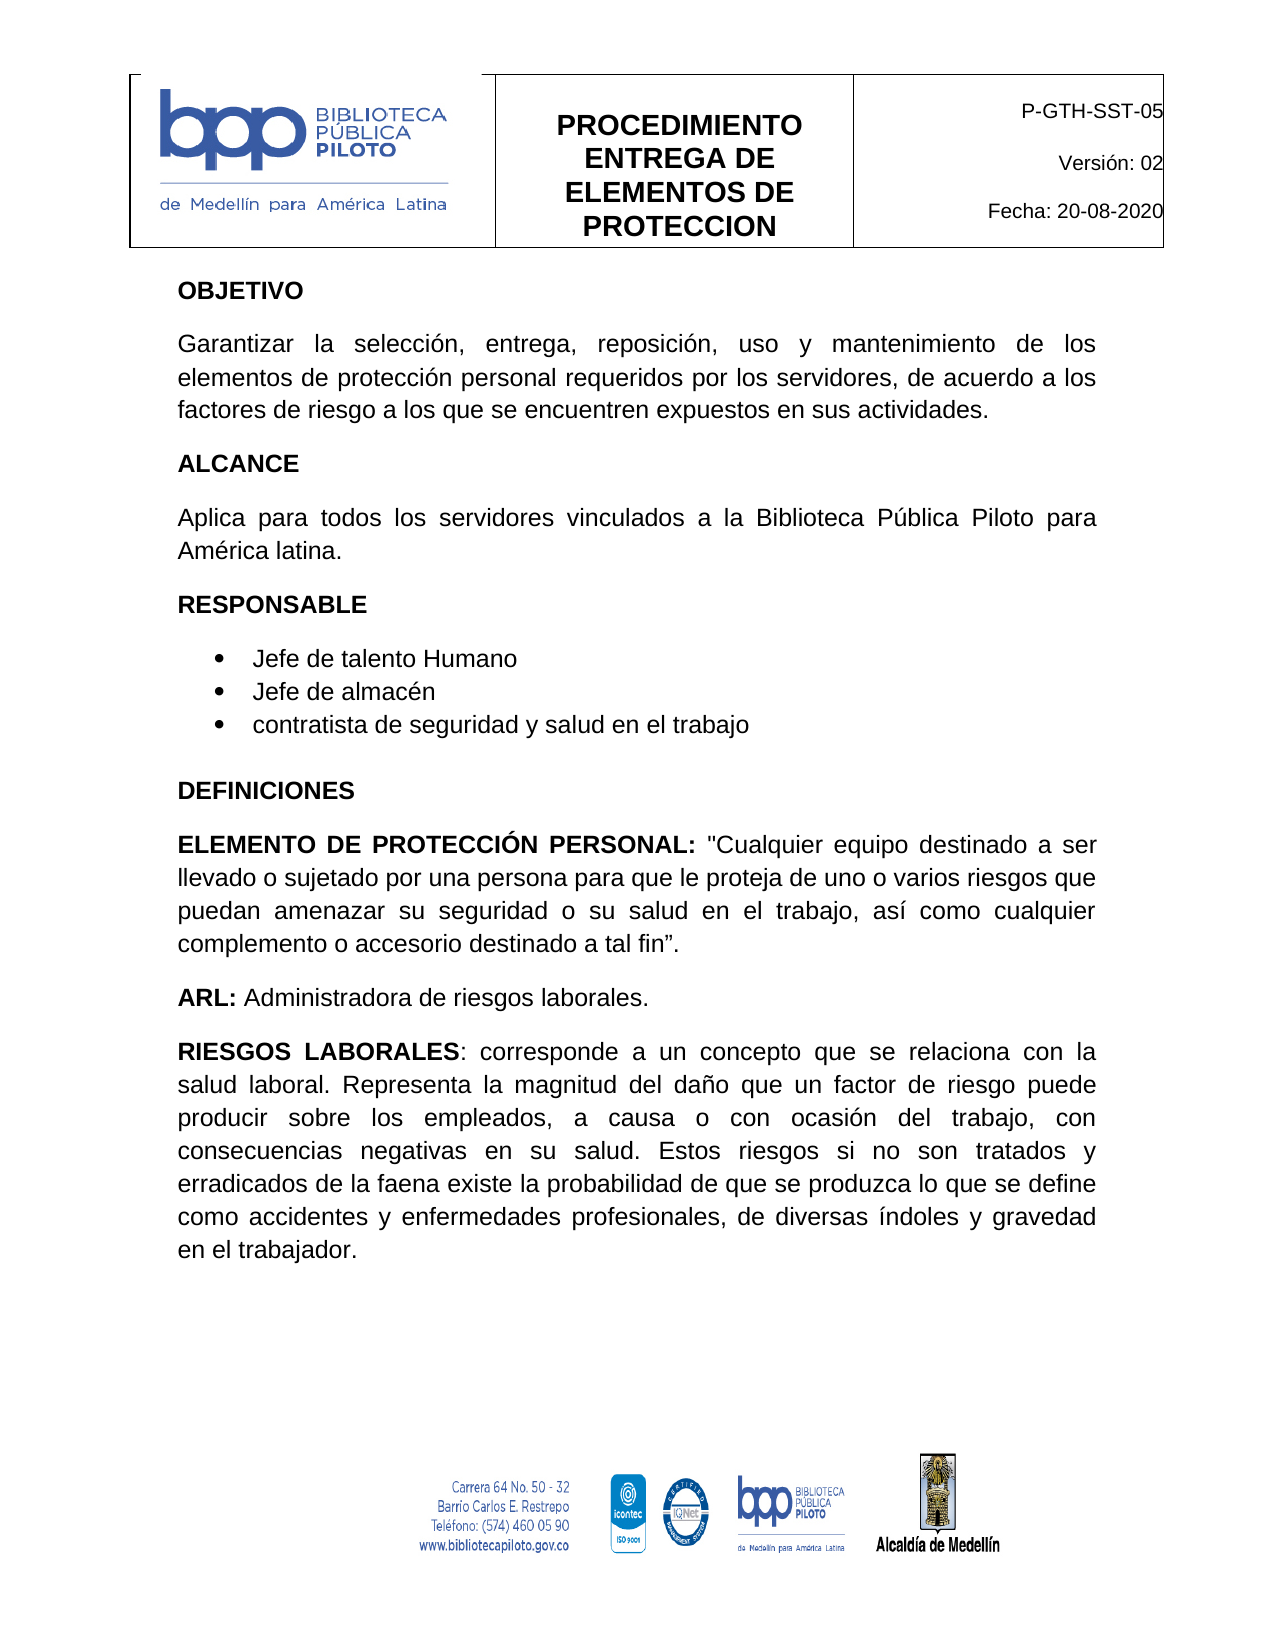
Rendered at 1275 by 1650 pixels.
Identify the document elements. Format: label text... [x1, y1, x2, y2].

text ARL: Administradora de riesgos laborales. [177, 983, 1098, 1012]
picture [141, 74, 482, 225]
text ELEMENTO DE PROTECCIÓN PERSONAL: "Cualquier equipo destinado a ser llevado o sujetado por una persona para que le proteja de uno o varios riesgos que puedan amenazar su seguridad o su salud en el trabajo, así como cualquier complemento o accesorio destinado a tal fin”. [177, 830, 1098, 958]
text RIESGOS LABORALES: corresponde a un concepto que se relaciona con la salud laboral. Representa la magnitud del daño que un factor de riesgo puede producir sobre los empleados, a causa o con ocasión del trabajo, con consecuencias negativas en su salud. Estos riesgos si no son tratados y erradicados de la faena existe la probabilidad de que se produzca lo que se define como accidentes y enfermedades profesionales, de diversas índoles y gravedad en el trabajador. [177, 1037, 1098, 1264]
list contratista de seguridad y salud en el trabajo [215, 710, 1098, 739]
text DEFINICIONES [177, 776, 1098, 805]
list Jefe de talento Humano [215, 644, 1098, 673]
picture [177, 1431, 1098, 1577]
text Aplica para todos los servidores vinculados a la Biblioteca Pública Piloto para América latina. [177, 503, 1098, 565]
list Jefe de almacén [215, 677, 1098, 706]
text OBJETIVO [177, 276, 1098, 304]
text ALCANCE [177, 449, 1098, 478]
text Garantizar la selección, entrega, reposición, uso y mantenimiento de los elementos de protección personal requeridos por los servidores, de acuerdo a los factores de riesgo a los que se encuentren expuestos en sus actividades. [177, 329, 1098, 424]
text RESPONSABLE [177, 590, 1098, 619]
